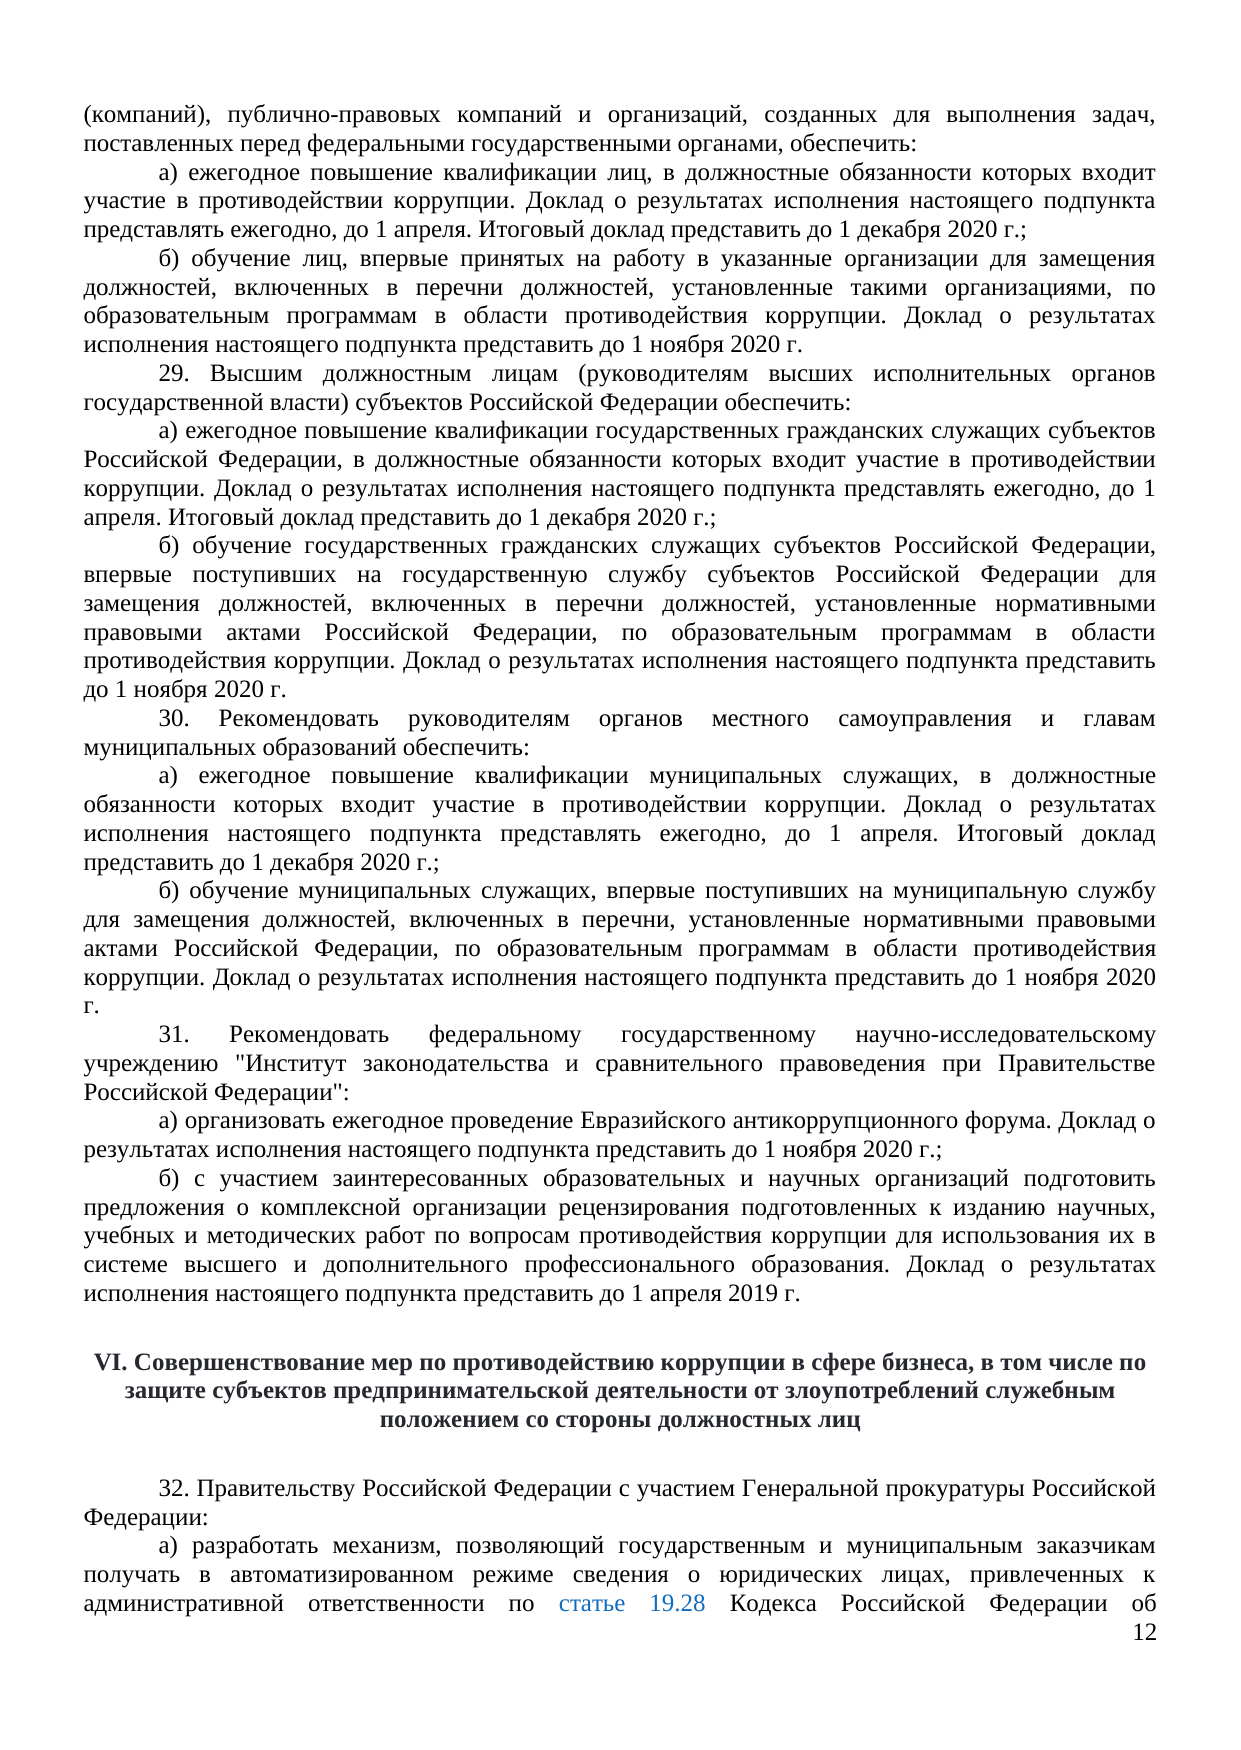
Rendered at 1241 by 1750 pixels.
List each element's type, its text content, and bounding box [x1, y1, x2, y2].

text б) обучение государственных гражданских служащих субъектов Российской Федерации, впервые поступивших на государственную службу субъектов Российской Федерации для замещения должностей, включенных в перечни должностей, установленные нормативными правовыми актами Российской Федерации, по образовательным программам в области противодействия коррупции. Доклад о результатах исполнения настоящего подпункта представить до 1 ноября 2020 г. [83, 530, 1157, 703]
text а) ежегодное повышение квалификации лиц, в должностные обязанности которых входит участие в противодействии коррупции. Доклад о результатах исполнения настоящего подпункта представлять ежегодно, до 1 апреля. Итоговый доклад представить до 1 декабря 2020 г.; [83, 157, 1157, 243]
text 30. Рекомендовать руководителям органов местного самоуправления и главам муниципальных образований обеспечить: [83, 703, 1157, 760]
text 32. Правительству Российской Федерации с участием Генеральной прокуратуры Российской Федерации: [83, 1473, 1157, 1530]
text б) с участием заинтересованных образовательных и научных организаций подготовить предложения о комплексной организации рецензирования подготовленных к изданию научных, учебных и методических работ по вопросам противодействия коррупции для использования их в системе высшего и дополнительного профессионального образования. Доклад о результатах исполнения настоящего подпункта представить до 1 апреля 2019 г. [83, 1163, 1157, 1307]
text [83, 1530, 1157, 1617]
text 29. Высшим должностным лицам (руководителям высших исполнительных органов государственной власти) субъектов Российской Федерации обеспечить: [83, 358, 1157, 415]
subtitle VI. Совершенствование мер по противодействию коррупции в сфере бизнеса, в том числе по защите субъектов предпринимательской деятельности от злоупотреблений служебным положением со стороны должностных лиц [83, 1347, 1157, 1433]
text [83, 99, 1157, 157]
text 31. Рекомендовать федеральному государственному научно-исследовательскому учреждению "Институт законодательства и сравнительного правоведения при Правительстве Российской Федерации": [83, 1019, 1157, 1105]
text а) ежегодное повышение квалификации государственных гражданских служащих субъектов Российской Федерации, в должностные обязанности которых входит участие в противодействии коррупции. Доклад о результатах исполнения настоящего подпункта представлять ежегодно, до 1 апреля. Итоговый доклад представить до 1 декабря 2020 г.; [83, 415, 1157, 530]
text а) ежегодное повышение квалификации муниципальных служащих, в должностные обязанности которых входит участие в противодействии коррупции. Доклад о результатах исполнения настоящего подпункта представлять ежегодно, до 1 апреля. Итоговый доклад представить до 1 декабря 2020 г.; [83, 760, 1157, 875]
text а) организовать ежегодное проведение Евразийского антикоррупционного форума. Доклад о результатах исполнения настоящего подпункта представить до 1 ноября 2020 г.; [83, 1105, 1157, 1163]
text б) обучение муниципальных служащих, впервые поступивших на муниципальную службу для замещения должностей, включенных в перечни, установленные нормативными правовыми актами Российской Федерации, по образовательным программам в области противодействия коррупции. Доклад о результатах исполнения настоящего подпункта представить до 1 ноября 2020 г. [83, 875, 1157, 1019]
text б) обучение лиц, впервые принятых на работу в указанные организации для замещения должностей, включенных в перечни должностей, установленные такими организациями, по образовательным программам в области противодействия коррупции. Доклад о результатах исполнения настоящего подпункта представить до 1 ноября 2020 г. [83, 243, 1157, 358]
